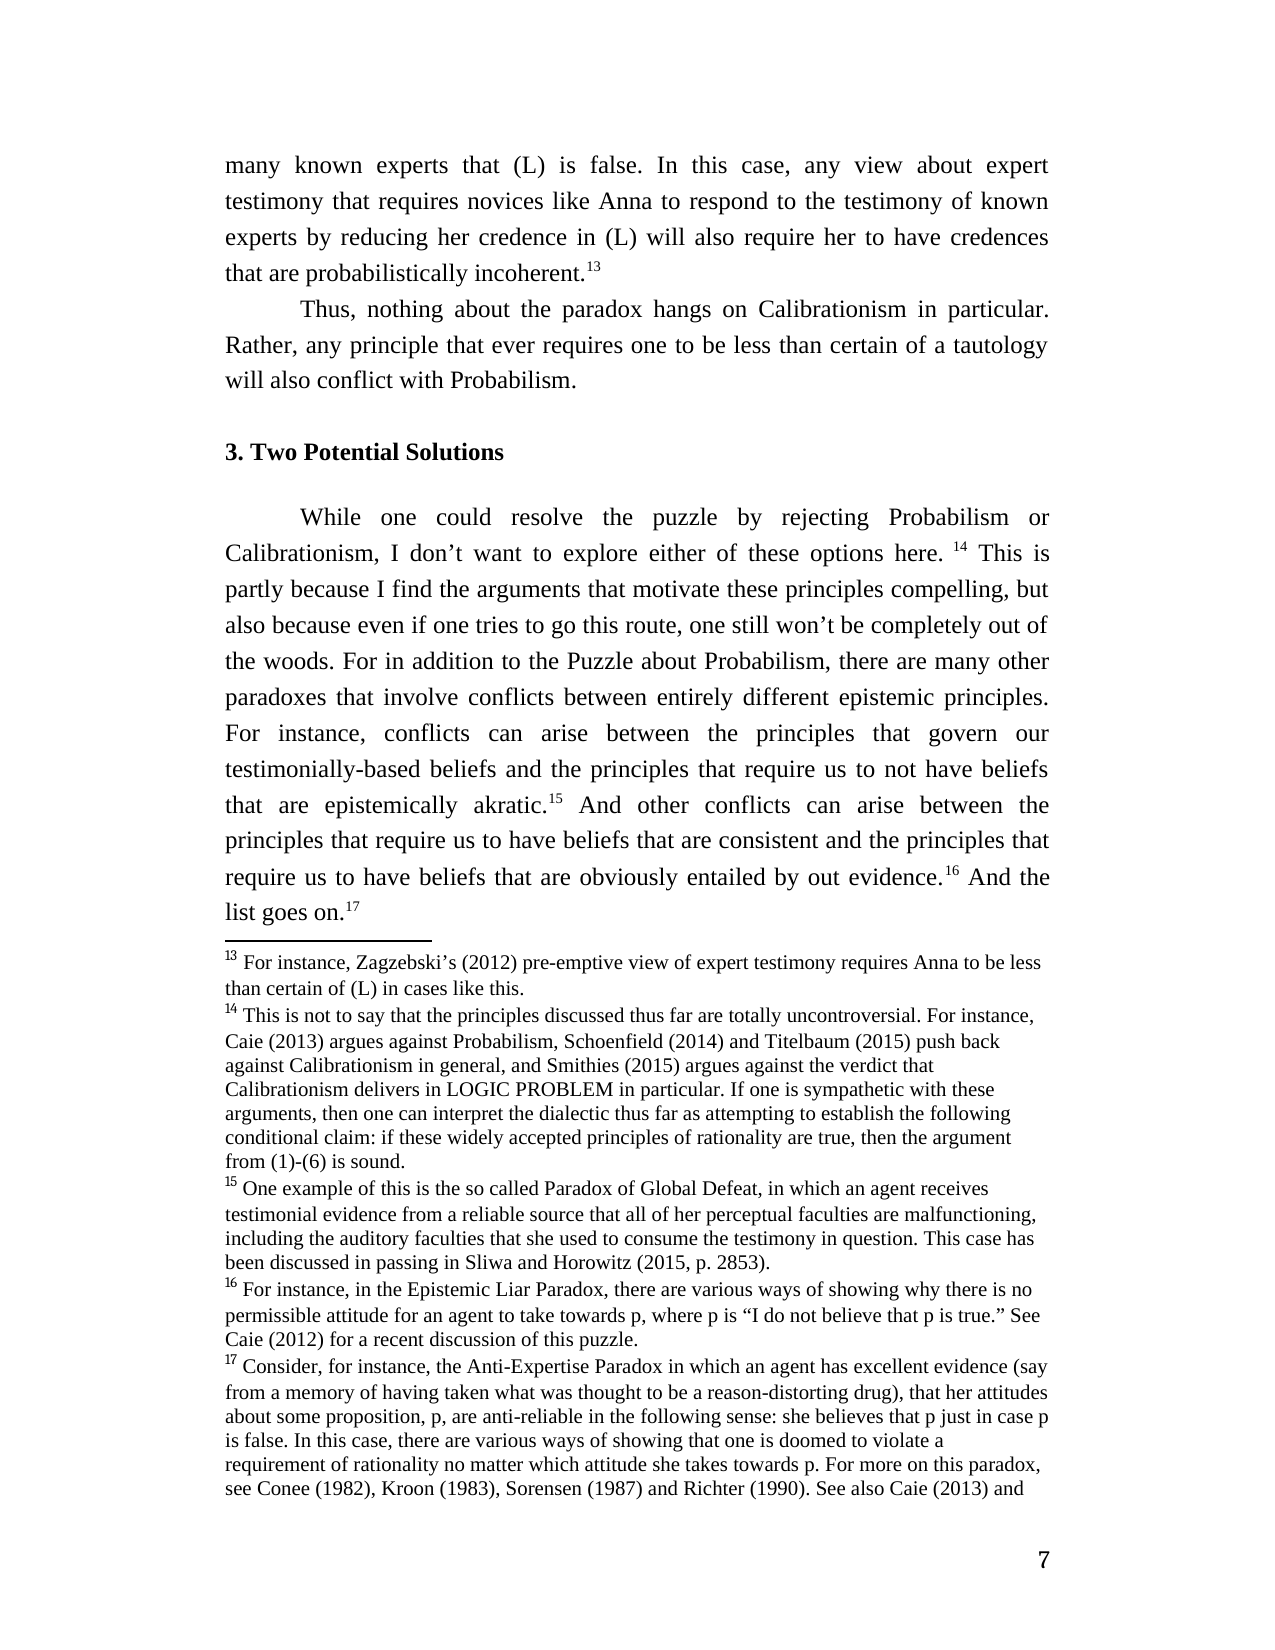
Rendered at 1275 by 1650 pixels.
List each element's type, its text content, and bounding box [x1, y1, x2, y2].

text Thus, nothing about the paradox hangs on Calibrationism in particular. Rather, any principle that ever requires one to be less than certain of a tautology will also conflict with Probabilism. [225, 294, 1050, 394]
text 3. Two Potential Solutions [225, 437, 1050, 466]
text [225, 150, 1050, 287]
text While one could resolve the puzzle by rejecting Probabilism or Calibrationism, I don’t want to explore either of these options here. This is partly because I find the arguments that motivate these principles compelling, but also because even if one tries to go this route, one still won’t be completely out of the woods. For in addition to the Puzzle about Probabilism, there are many other paradoxes that involve conflicts between entirely different epistemic principles. For instance, conflicts can arise between the principles that govern our testimonially-based beliefs and the principles that require us to not have beliefs that are epistemically akratic. And other conflicts can arise between the principles that require us to have beliefs that are consistent and the principles that require us to have beliefs that are obviously entailed by out evidence. And the list goes on. [225, 502, 1050, 926]
